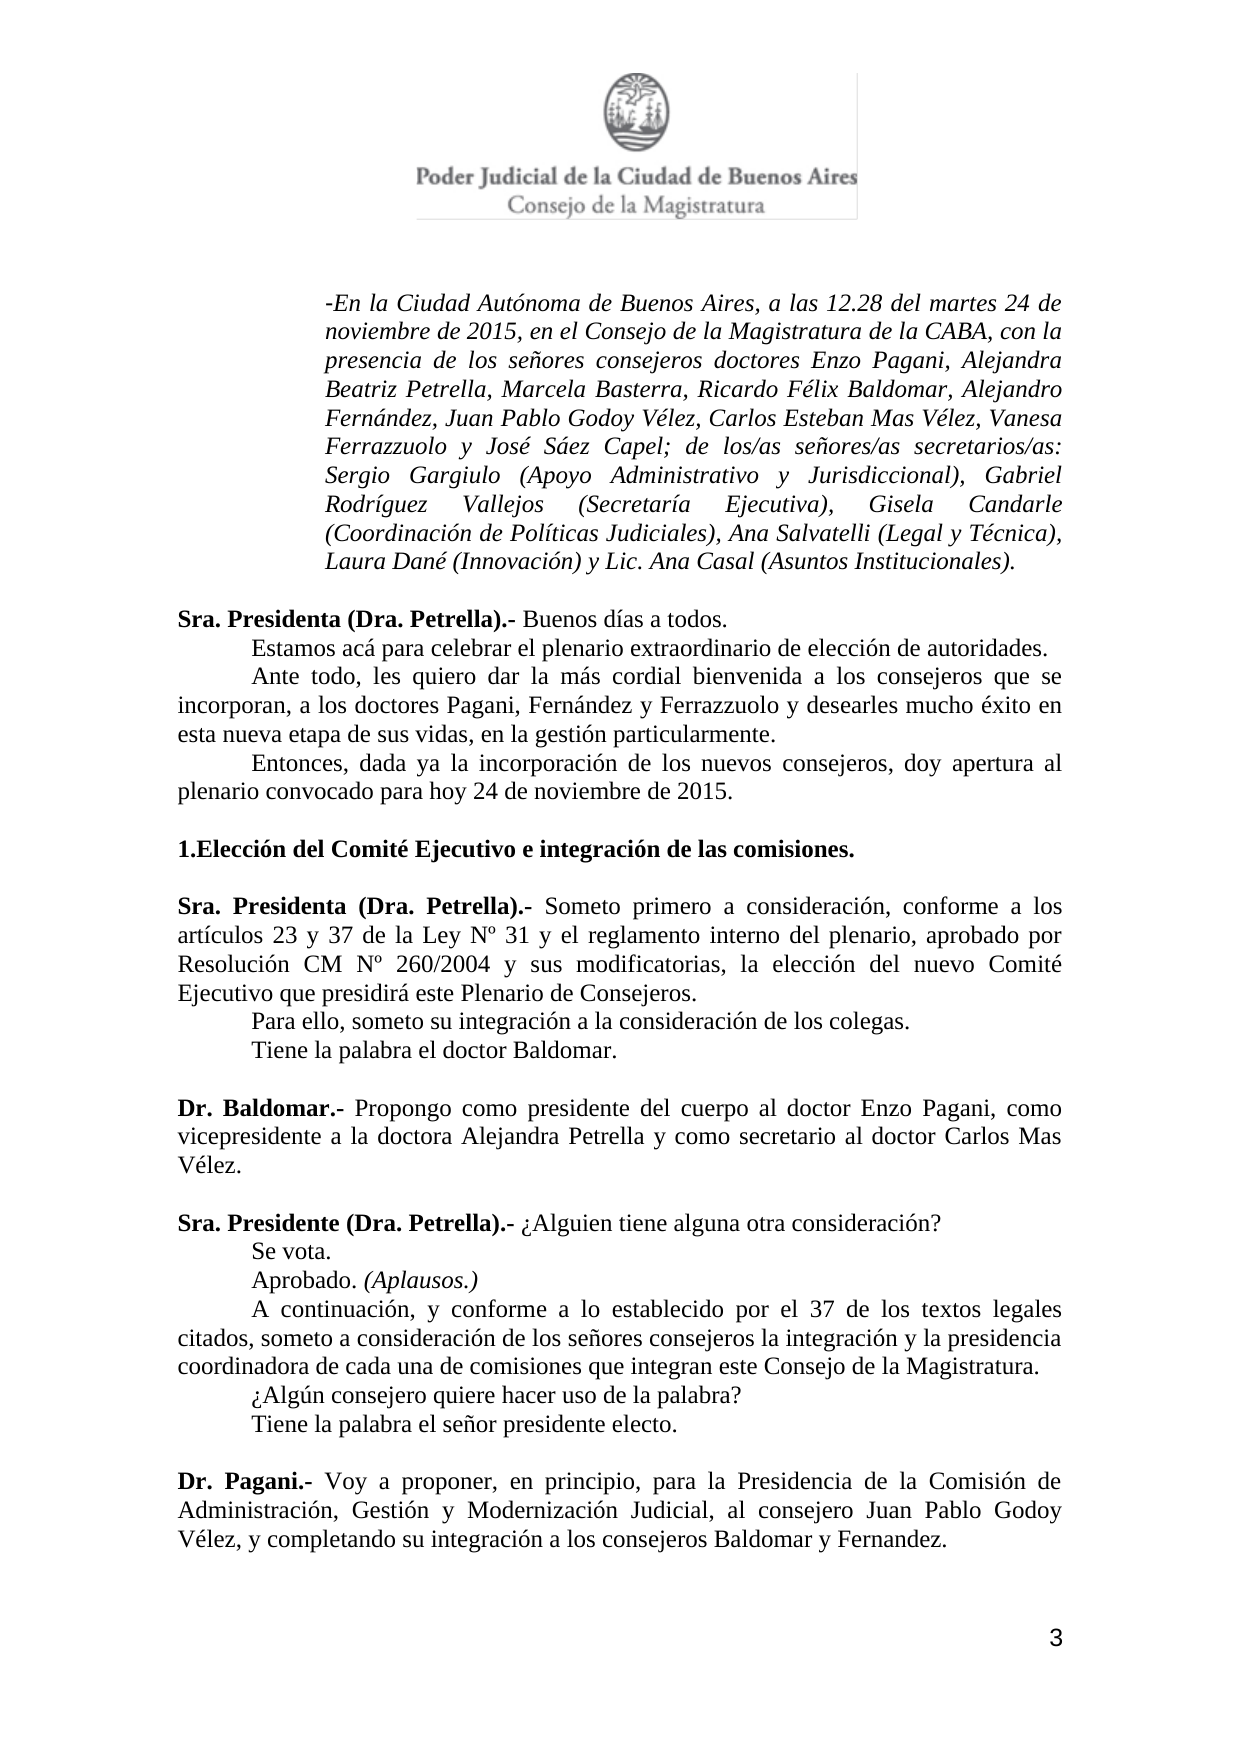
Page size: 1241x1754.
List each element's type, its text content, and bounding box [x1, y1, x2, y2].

text Estamos acá para celebrar el plenario extraordinario de elección de autoridades. [177, 633, 1063, 661]
text Tiene la palabra el doctor Baldomar. [177, 1035, 1063, 1064]
text Ante todo, les quiero dar la más cordial bienvenida a los consejeros que se incorporan, a los doctores Pagani, Fernández y Ferrazzuolo y desearles mucho éxito en esta nueva etapa de sus vidas, en la gestión particularmente. [177, 661, 1063, 748]
text Dr. Pagani.- Voy a proponer, en principio, para la Presidencia de la Comisión de Administración, Gestión y Modernización Judicial, al consejero Juan Pablo Godoy Vélez, y completando su integración a los consejeros Baldomar y Fernandez. [177, 1466, 1063, 1553]
text Para ello, someto su integración a la consideración de los colegas. [177, 1006, 1063, 1035]
subtitle 1.Elección del Comité Ejecutivo e integración de las comisiones. [177, 834, 1063, 863]
text Se vota. [177, 1236, 1063, 1265]
text A continuación, y conforme a lo establecido por el 37 de los textos legales citados, someto a consideración de los señores consejeros la integración y la presidencia coordinadora de cada una de comisiones que integran este Consejo de la Magistratura. [177, 1294, 1063, 1380]
text Entonces, dada ya la incorporación de los nuevos consejeros, doy apertura al plenario convocado para hoy 24 de noviembre de 2015. [177, 748, 1063, 805]
text Aprobado. (Aplausos.) [177, 1265, 1063, 1294]
text Sra. Presidente (Dra. Petrella).- ¿Alguien tiene alguna otra consideración? [177, 1208, 1063, 1236]
picture [416, 73, 859, 221]
text Sra. Presidenta (Dra. Petrella).- Buenos días a todos. [177, 604, 1063, 633]
text Dr. Baldomar.- Propongo como presidente del cuerpo al doctor Enzo Pagani, como vicepresidente a la doctora Alejandra Petrella y como secretario al doctor Carlos Mas Vélez. [177, 1093, 1063, 1179]
text Tiene la palabra el señor presidente electo. [177, 1409, 1063, 1438]
text Sra. Presidenta (Dra. Petrella).- Someto primero a consideración, conforme a los artículos 23 y 37 de la Ley Nº 31 y el reglamento interno del plenario, aprobado por Resolución CM Nº 260/2004 y sus modificatorias, la elección del nuevo Comité Ejecutivo que presidirá este Plenario de Consejeros. [177, 891, 1063, 1006]
text ¿Algún consejero quiere hacer uso de la palabra? [177, 1380, 1063, 1409]
text -En la Ciudad Autónoma de Buenos Aires, a las 12.28 del martes 24 de noviembre de 2015, en el Consejo de la Magistratura de la CABA, con la presencia de los señores consejeros doctores Enzo Pagani, Alejandra Beatriz Petrella, Marcela Basterra, Ricardo Félix Baldomar, Alejandro Fernández, Juan Pablo Godoy Vélez, Carlos Esteban Mas Vélez, Vanesa Ferrazzuolo y José Sáez Capel; de los/as señores/as secretarios/as: Sergio Gargiulo (Apoyo Administrativo y Jurisdiccional), Gabriel Rodríguez Vallejos (Secretaría Ejecutiva), Gisela Candarle (Coordinación de Políticas Judiciales), Ana Salvatelli (Legal y Técnica), Laura Dané (Innovación) y Lic. Ana Casal (Asuntos Institucionales). [325, 288, 1063, 575]
